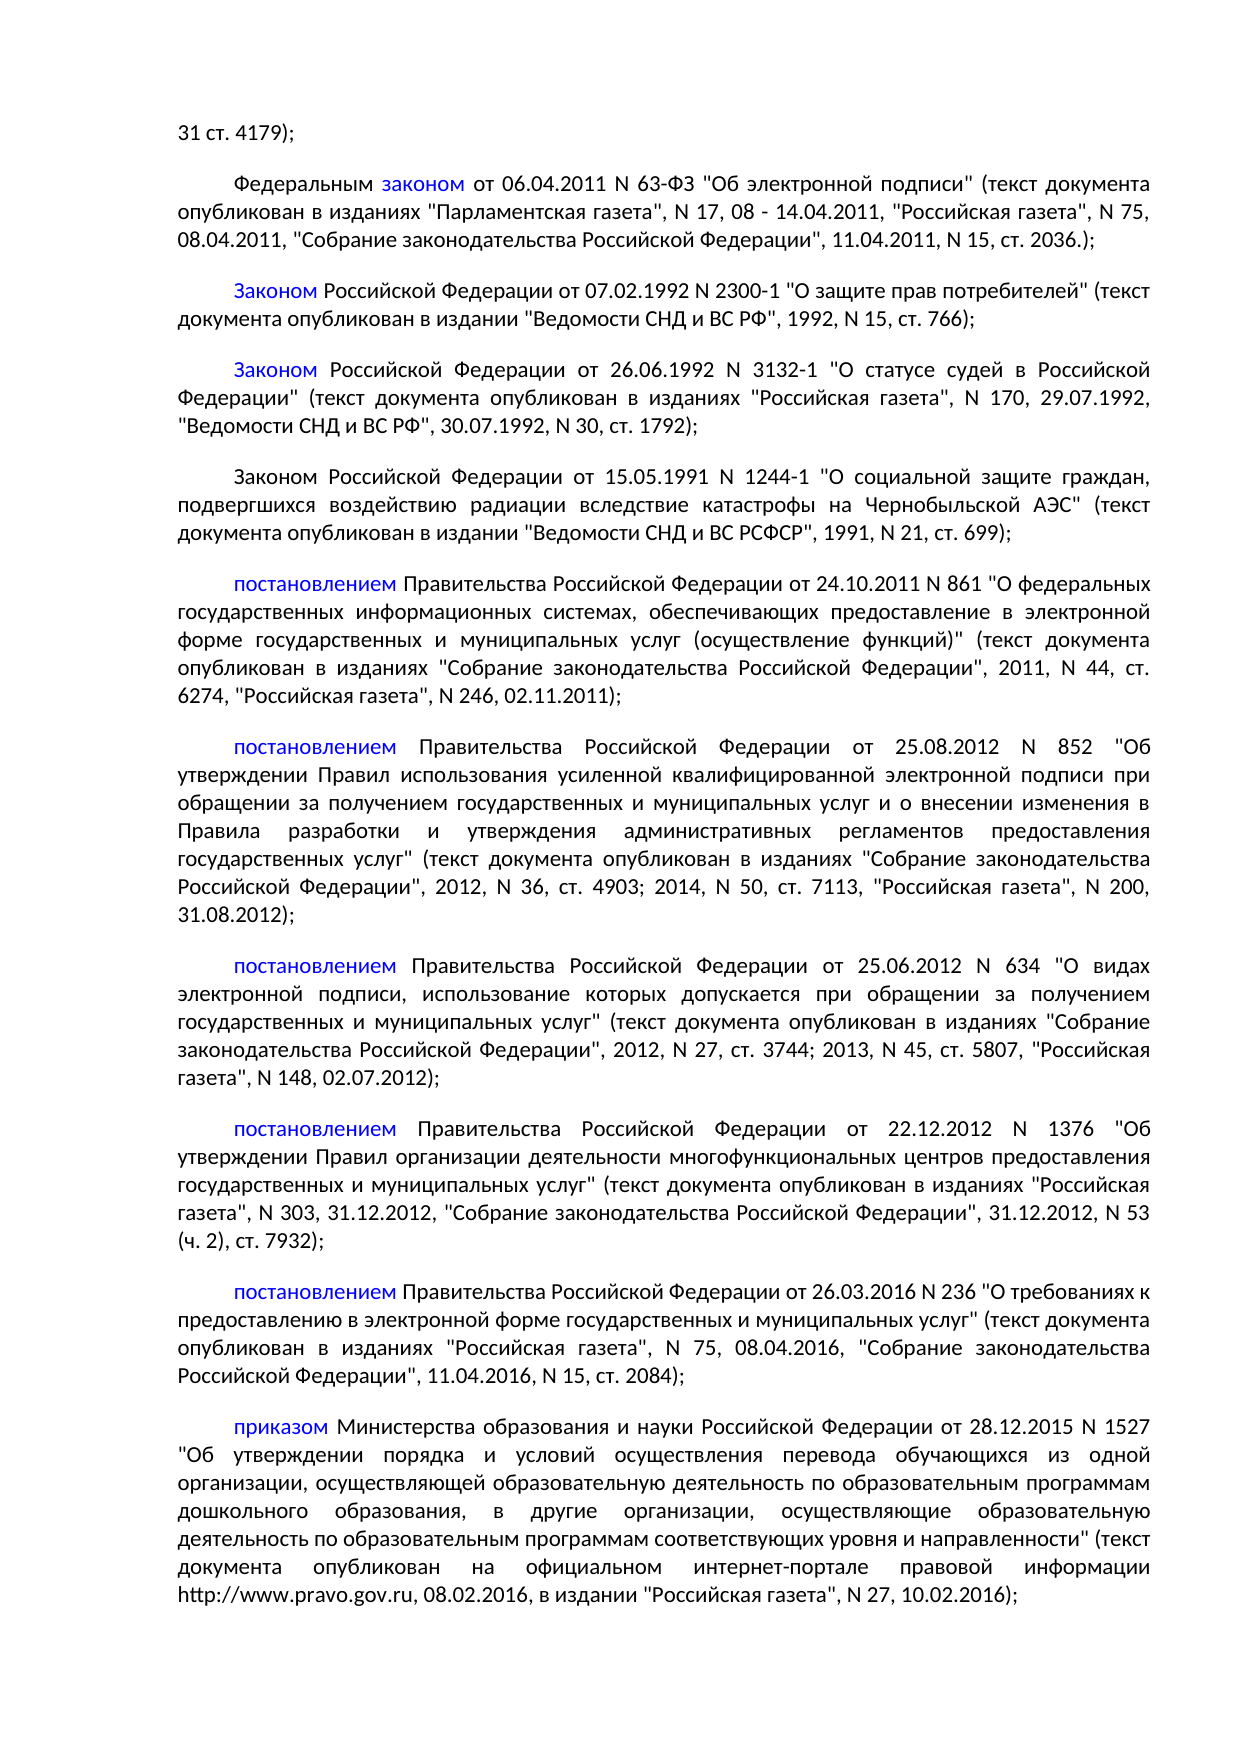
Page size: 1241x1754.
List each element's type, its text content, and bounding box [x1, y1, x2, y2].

text Законом Российской Федерации от 07.02.1992 N 2300-1 "О защите прав потребителей" (текст документа опубликован в издании "Ведомости СНД и ВС РФ", 1992, N 15, ст. 766); [177, 276, 1152, 332]
text Законом Российской Федерации от 15.05.1991 N 1244-1 "О социальной защите граждан, подвергшихся воздействию радиации вследствие катастрофы на Чернобыльской АЭС" (текст документа опубликован в издании "Ведомости СНД и ВС РСФСР", 1991, N 21, ст. 699); [177, 462, 1152, 546]
text приказом Министерства образования и науки Российской Федерации от 28.12.2015 N 1527 "Об утверждении порядка и условий осуществления перевода обучающихся из одной организации, осуществляющей образовательную деятельность по образовательным программам дошкольного образования, в другие организации, осуществляющие образовательную деятельность по образовательным программам соответствующих уровня и направленности" (текст документа опубликован на официальном интернет-портале правовой информации http://www.pravo.gov.ru, 08.02.2016, в издании "Российская газета", N 27, 10.02.2016); [177, 1412, 1152, 1608]
text постановлением Правительства Российской Федерации от 25.08.2012 N 852 "Об утверждении Правил использования усиленной квалифицированной электронной подписи при обращении за получением государственных и муниципальных услуг и о внесении изменения в Правила разработки и утверждения административных регламентов предоставления государственных услуг" (текст документа опубликован в изданиях "Собрание законодательства Российской Федерации", 2012, N 36, ст. 4903; 2014, N 50, ст. 7113, "Российская газета", N 200, 31.08.2012); [177, 732, 1152, 928]
text постановлением Правительства Российской Федерации от 24.10.2011 N 861 "О федеральных государственных информационных системах, обеспечивающих предоставление в электронной форме государственных и муниципальных услуг (осуществление функций)" (текст документа опубликован в изданиях "Собрание законодательства Российской Федерации", 2011, N 44, ст. 6274, "Российская газета", N 246, 02.11.2011); [177, 569, 1152, 709]
text Законом Российской Федерации от 26.06.1992 N 3132-1 "О статусе судей в Российской Федерации" (текст документа опубликован в изданиях "Российская газета", N 170, 29.07.1992, "Ведомости СНД и ВС РФ", 30.07.1992, N 30, ст. 1792); [177, 355, 1152, 439]
text постановлением Правительства Российской Федерации от 26.03.2016 N 236 "О требованиях к предоставлению в электронной форме государственных и муниципальных услуг" (текст документа опубликован в изданиях "Российская газета", N 75, 08.04.2016, "Собрание законодательства Российской Федерации", 11.04.2016, N 15, ст. 2084); [177, 1277, 1152, 1389]
text постановлением Правительства Российской Федерации от 22.12.2012 N 1376 "Об утверждении Правил организации деятельности многофункциональных центров предоставления государственных и муниципальных услуг" (текст документа опубликован в изданиях "Российская газета", N 303, 31.12.2012, "Собрание законодательства Российской Федерации", 31.12.2012, N 53 (ч. 2), ст. 7932); [177, 1114, 1152, 1254]
text постановлением Правительства Российской Федерации от 25.06.2012 N 634 "О видах электронной подписи, использование которых допускается при обращении за получением государственных и муниципальных услуг" (текст документа опубликован в изданиях "Собрание законодательства Российской Федерации", 2012, N 27, ст. 3744; 2013, N 45, ст. 5807, "Российская газета", N 148, 02.07.2012); [177, 951, 1152, 1091]
text Федеральным законом от 06.04.2011 N 63-ФЗ "Об электронной подписи" (текст документа опубликован в изданиях "Парламентская газета", N 17, 08 - 14.04.2011, "Российская газета", N 75, 08.04.2011, "Собрание законодательства Российской Федерации", 11.04.2011, N 15, ст. 2036.); [177, 169, 1152, 253]
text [177, 118, 1152, 146]
